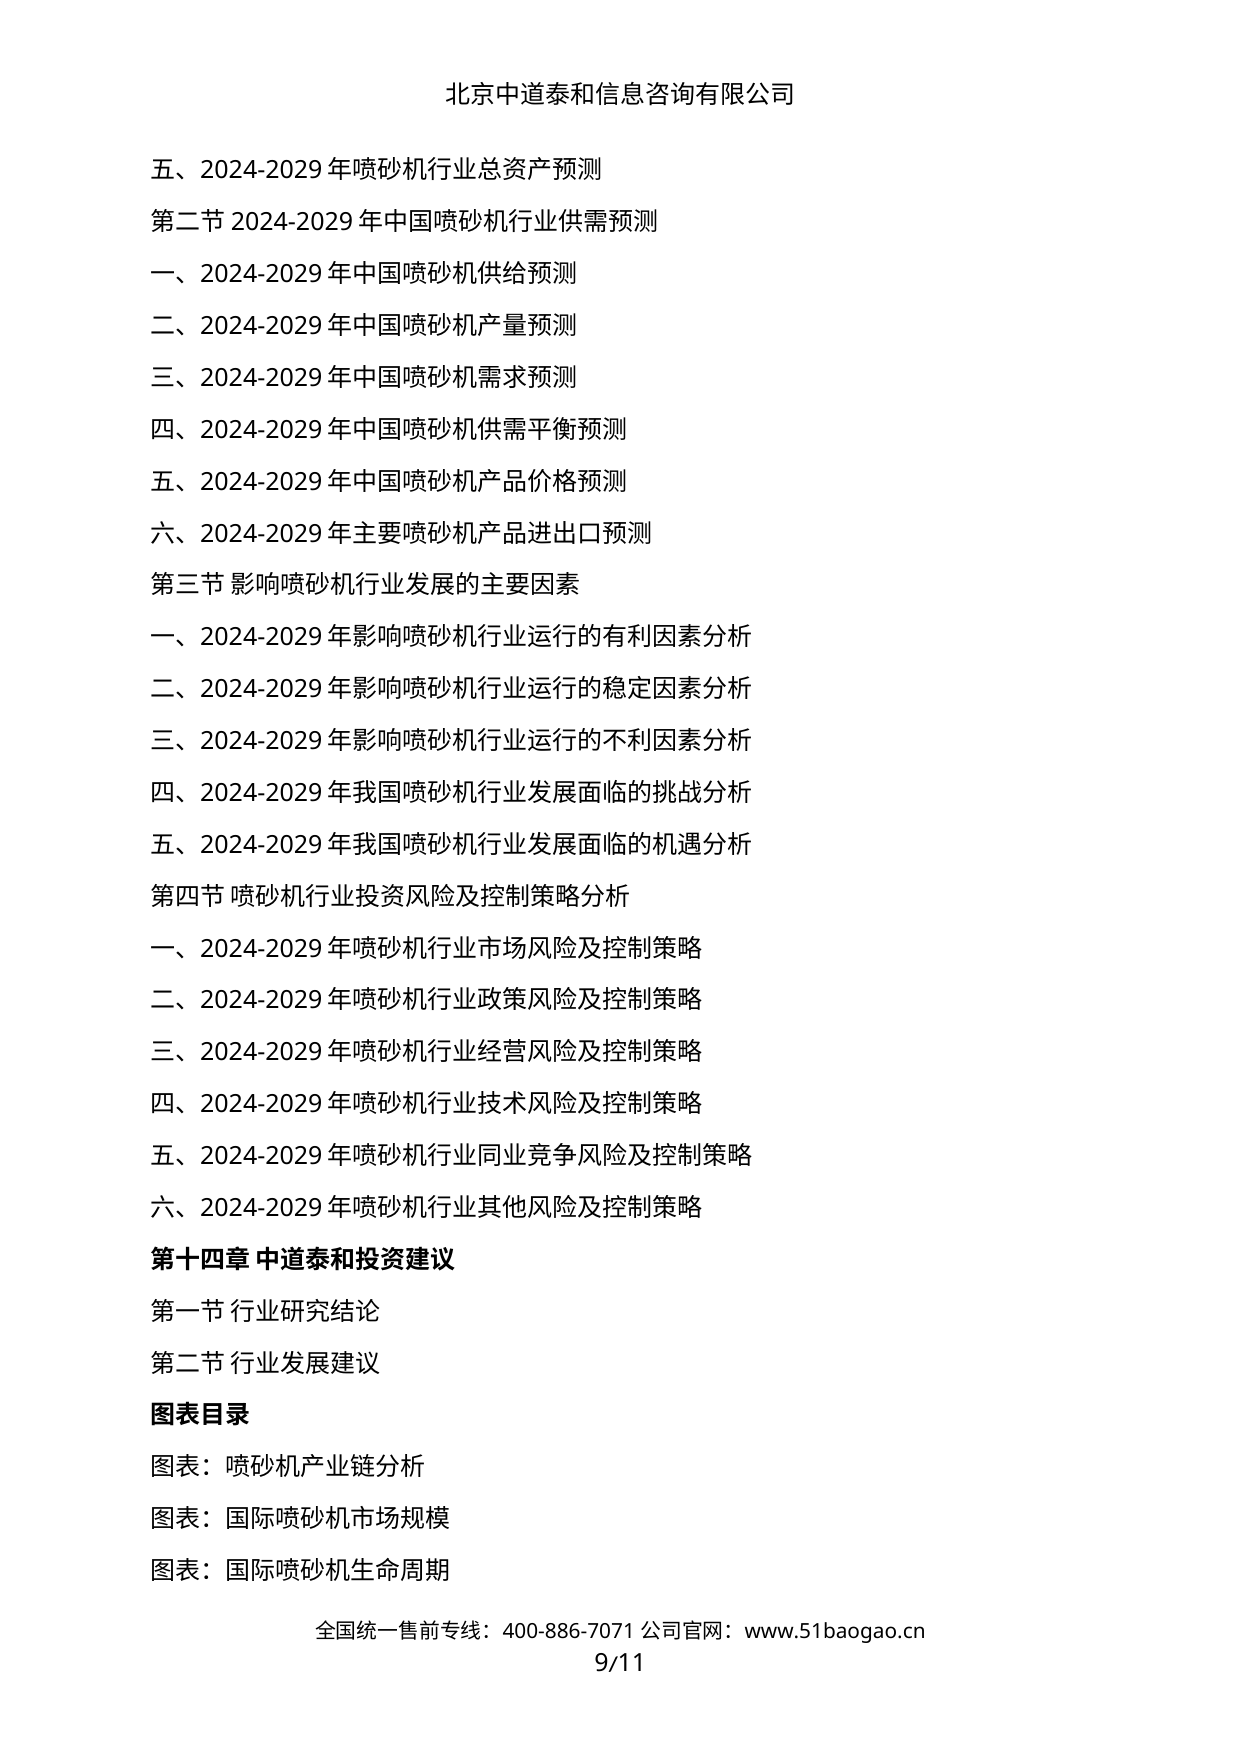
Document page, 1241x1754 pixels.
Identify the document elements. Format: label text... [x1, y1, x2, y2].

text 第二节 行业发展建议 [150, 1343, 1090, 1379]
text 第十四章 中道泰和投资建议 [150, 1239, 1090, 1276]
text 二、2024-2029年影响喷砂机行业运行的稳定因素分析 [150, 669, 1090, 705]
text 三、2024-2029年喷砂机行业经营风险及控制策略 [150, 1032, 1090, 1068]
text 五、2024-2029年喷砂机行业总资产预测 [150, 150, 1090, 186]
text 四、2024-2029年中国喷砂机供需平衡预测 [150, 409, 1090, 446]
text 图表：喷砂机产业链分析 [150, 1447, 1090, 1483]
text 第一节 行业研究结论 [150, 1291, 1090, 1327]
text 一、2024-2029年影响喷砂机行业运行的有利因素分析 [150, 617, 1090, 653]
text 五、2024-2029年我国喷砂机行业发展面临的机遇分析 [150, 824, 1090, 861]
text 四、2024-2029年喷砂机行业技术风险及控制策略 [150, 1084, 1090, 1120]
text 一、2024-2029年中国喷砂机供给预测 [150, 254, 1090, 290]
text 图表目录 [150, 1395, 1090, 1431]
text 图表：国际喷砂机市场规模 [150, 1499, 1090, 1535]
text 第三节 影响喷砂机行业发展的主要因素 [150, 565, 1090, 601]
text 图表：国际喷砂机生命周期 [150, 1551, 1090, 1587]
text 六、2024-2029年喷砂机行业其他风险及控制策略 [150, 1187, 1090, 1224]
text 五、2024-2029年喷砂机行业同业竞争风险及控制策略 [150, 1136, 1090, 1172]
text 三、2024-2029年中国喷砂机需求预测 [150, 357, 1090, 394]
text 四、2024-2029年我国喷砂机行业发展面临的挑战分析 [150, 772, 1090, 809]
text 二、2024-2029年中国喷砂机产量预测 [150, 306, 1090, 342]
text 三、2024-2029年影响喷砂机行业运行的不利因素分析 [150, 721, 1090, 757]
text 二、2024-2029年喷砂机行业政策风险及控制策略 [150, 980, 1090, 1016]
text 一、2024-2029年喷砂机行业市场风险及控制策略 [150, 928, 1090, 964]
text 五、2024-2029年中国喷砂机产品价格预测 [150, 461, 1090, 497]
text 第二节 2024-2029年中国喷砂机行业供需预测 [150, 202, 1090, 238]
text 第四节 喷砂机行业投资风险及控制策略分析 [150, 876, 1090, 912]
text 六、2024-2029年主要喷砂机产品进出口预测 [150, 513, 1090, 549]
